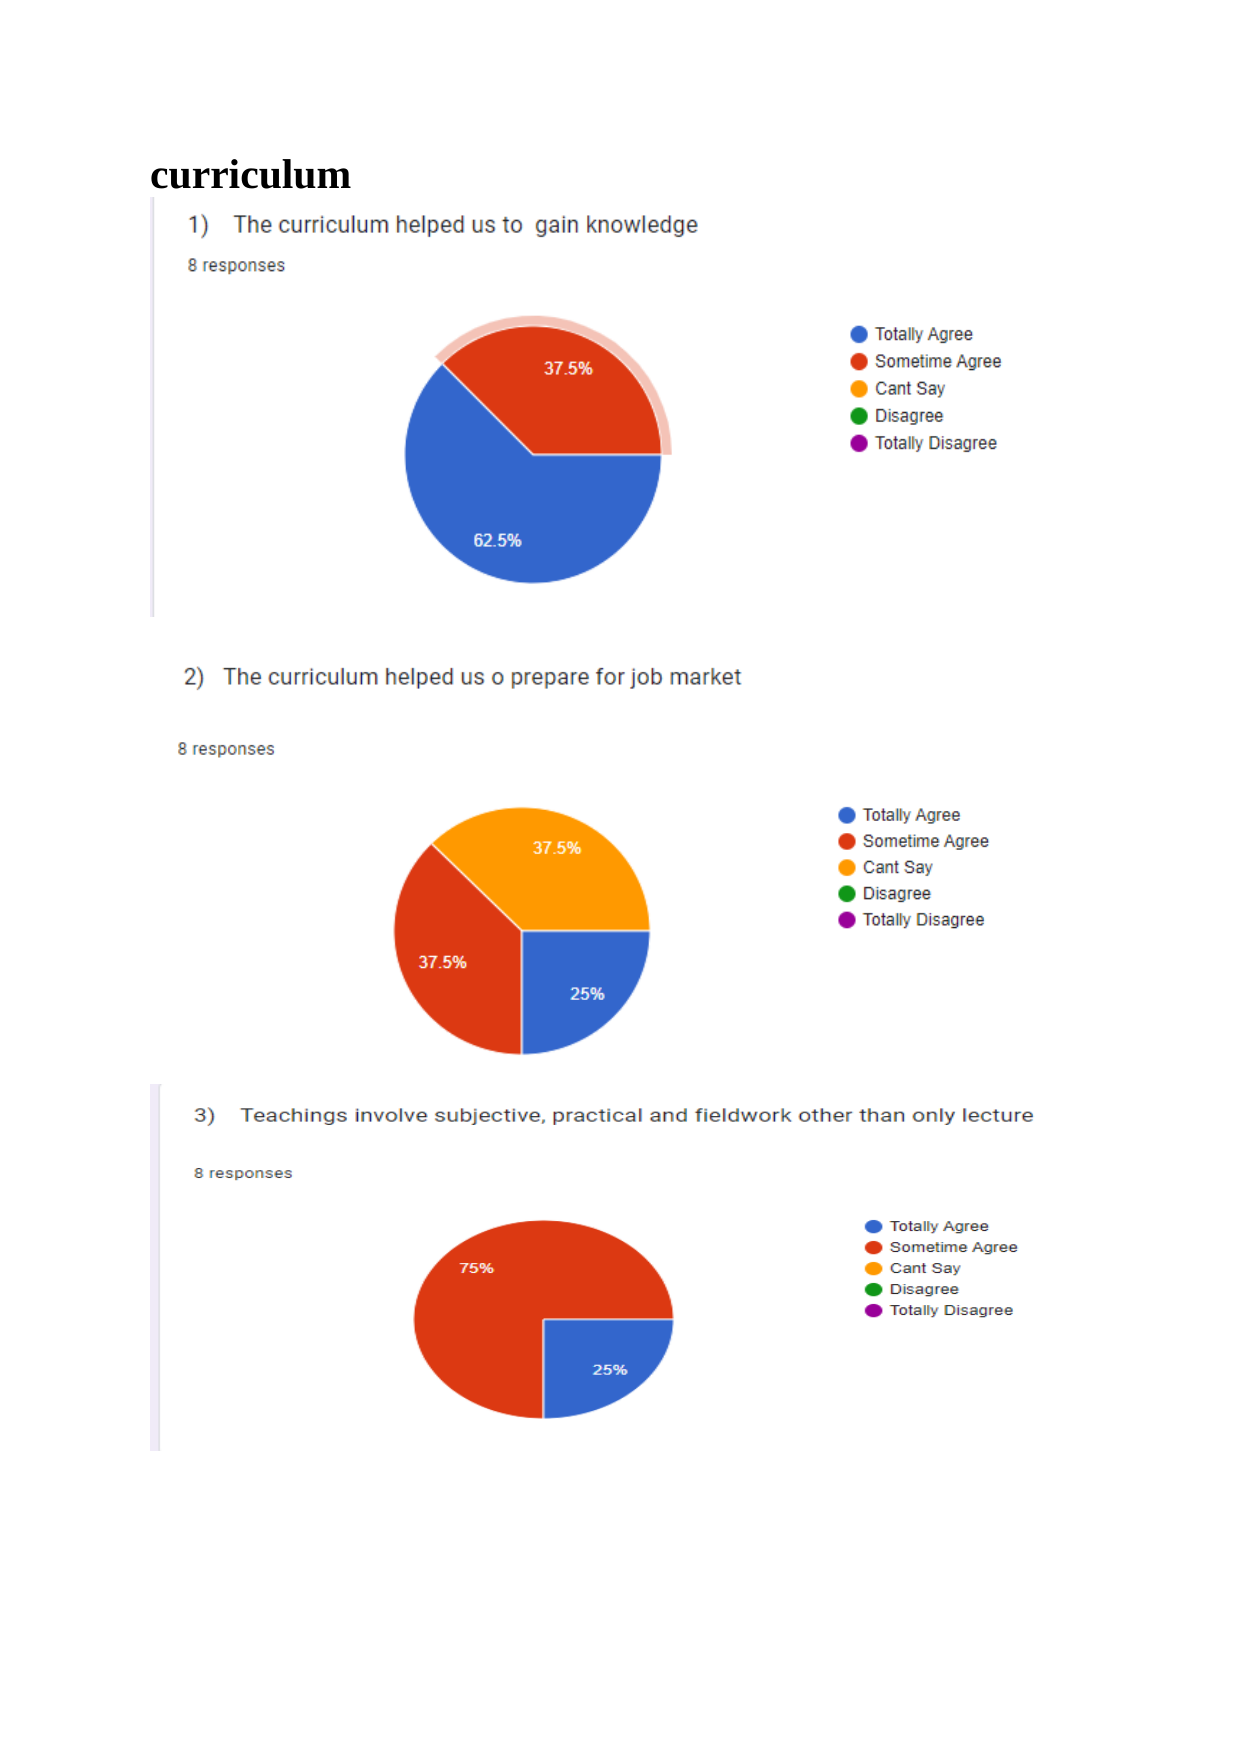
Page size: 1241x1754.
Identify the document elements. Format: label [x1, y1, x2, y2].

picture [150, 642, 1091, 1451]
text [150, 150, 1090, 197]
picture [150, 197, 1091, 617]
